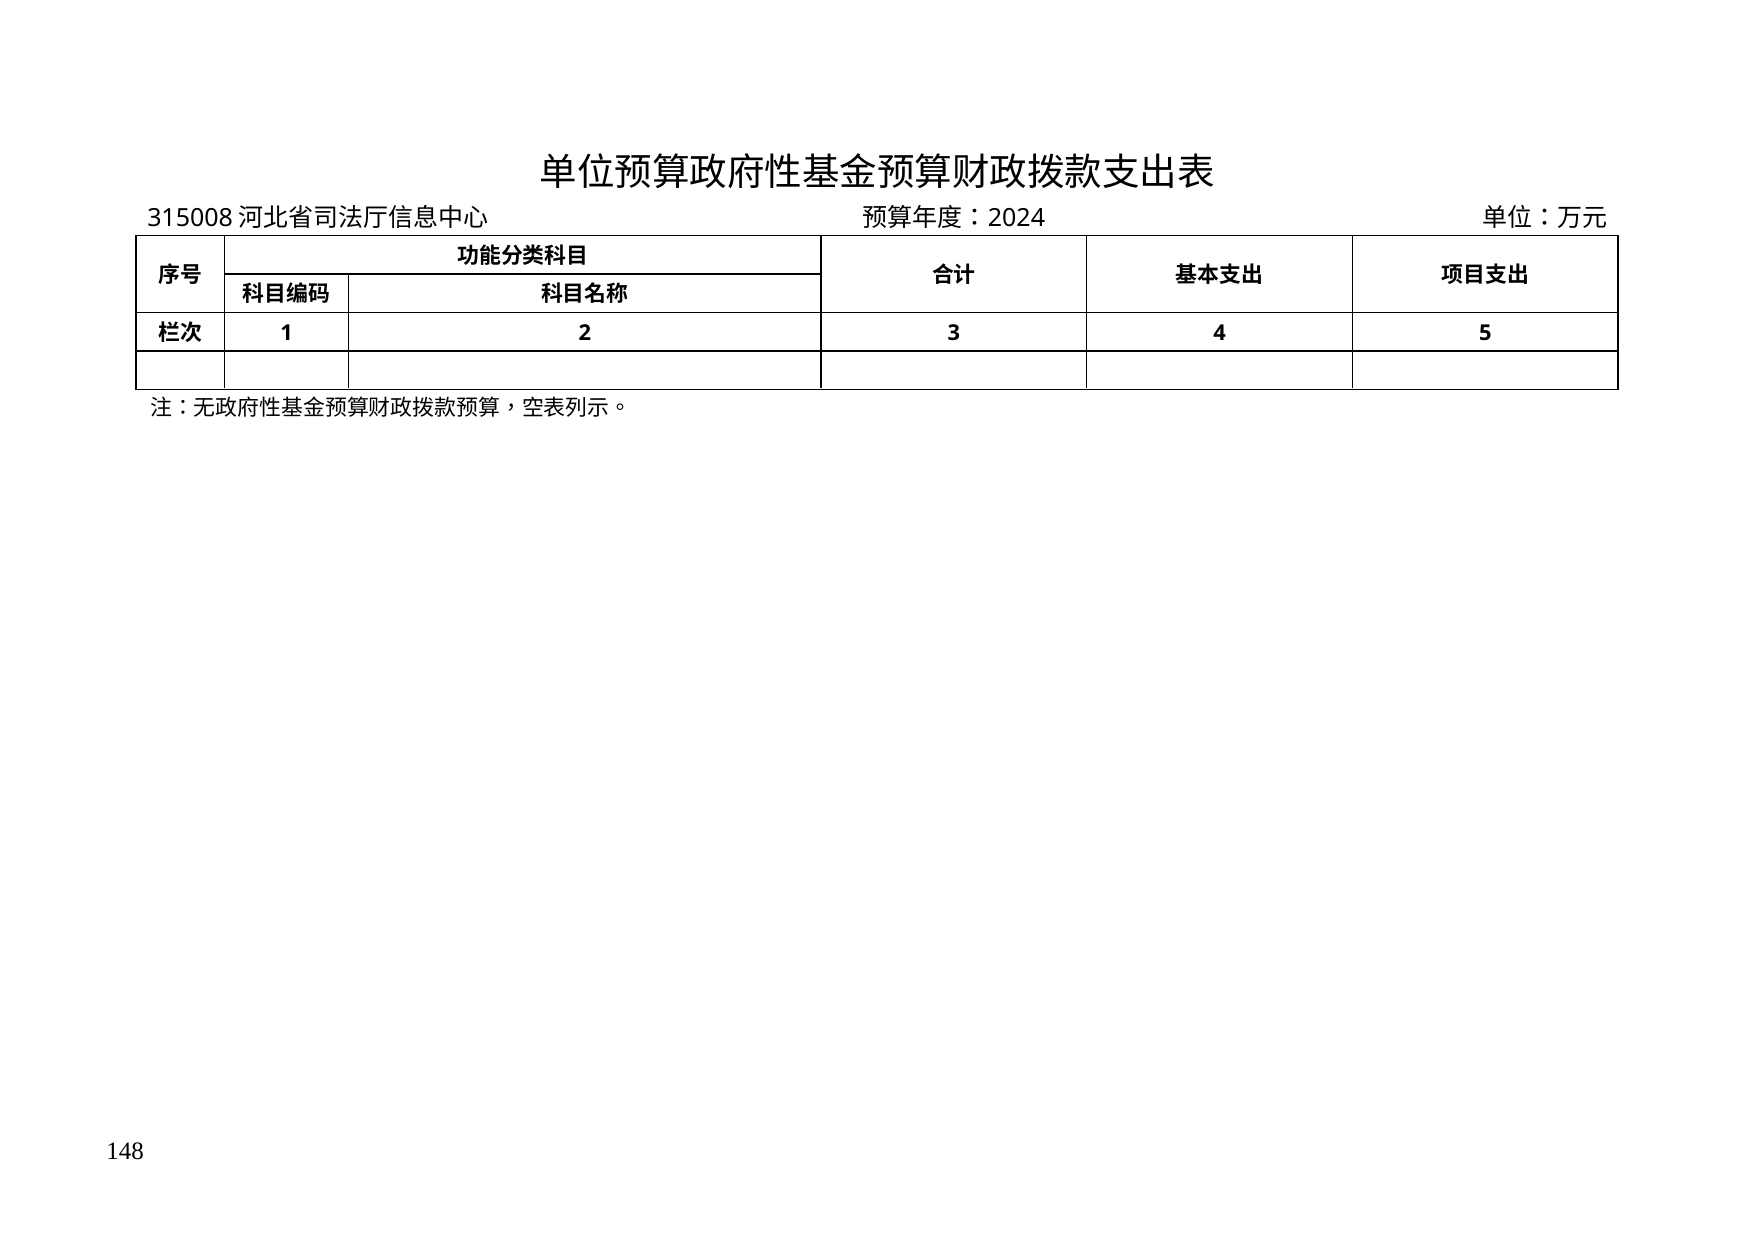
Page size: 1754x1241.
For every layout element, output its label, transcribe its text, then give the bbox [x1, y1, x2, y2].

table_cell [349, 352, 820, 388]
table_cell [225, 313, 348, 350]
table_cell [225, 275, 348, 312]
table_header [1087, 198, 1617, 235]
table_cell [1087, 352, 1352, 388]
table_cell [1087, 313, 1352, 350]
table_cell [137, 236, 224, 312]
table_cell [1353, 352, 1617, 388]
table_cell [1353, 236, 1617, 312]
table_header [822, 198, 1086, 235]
text 单位预算政府性基金预算财政拨款支出表 [106, 142, 1648, 196]
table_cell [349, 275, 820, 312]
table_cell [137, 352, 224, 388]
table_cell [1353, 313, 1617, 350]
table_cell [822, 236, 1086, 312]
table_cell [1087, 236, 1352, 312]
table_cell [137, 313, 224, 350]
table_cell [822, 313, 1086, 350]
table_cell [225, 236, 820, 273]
text 注：无政府性基金预算财政拨款预算，空表列示。 [106, 390, 1648, 422]
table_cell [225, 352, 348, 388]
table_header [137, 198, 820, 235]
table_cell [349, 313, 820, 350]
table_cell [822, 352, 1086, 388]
